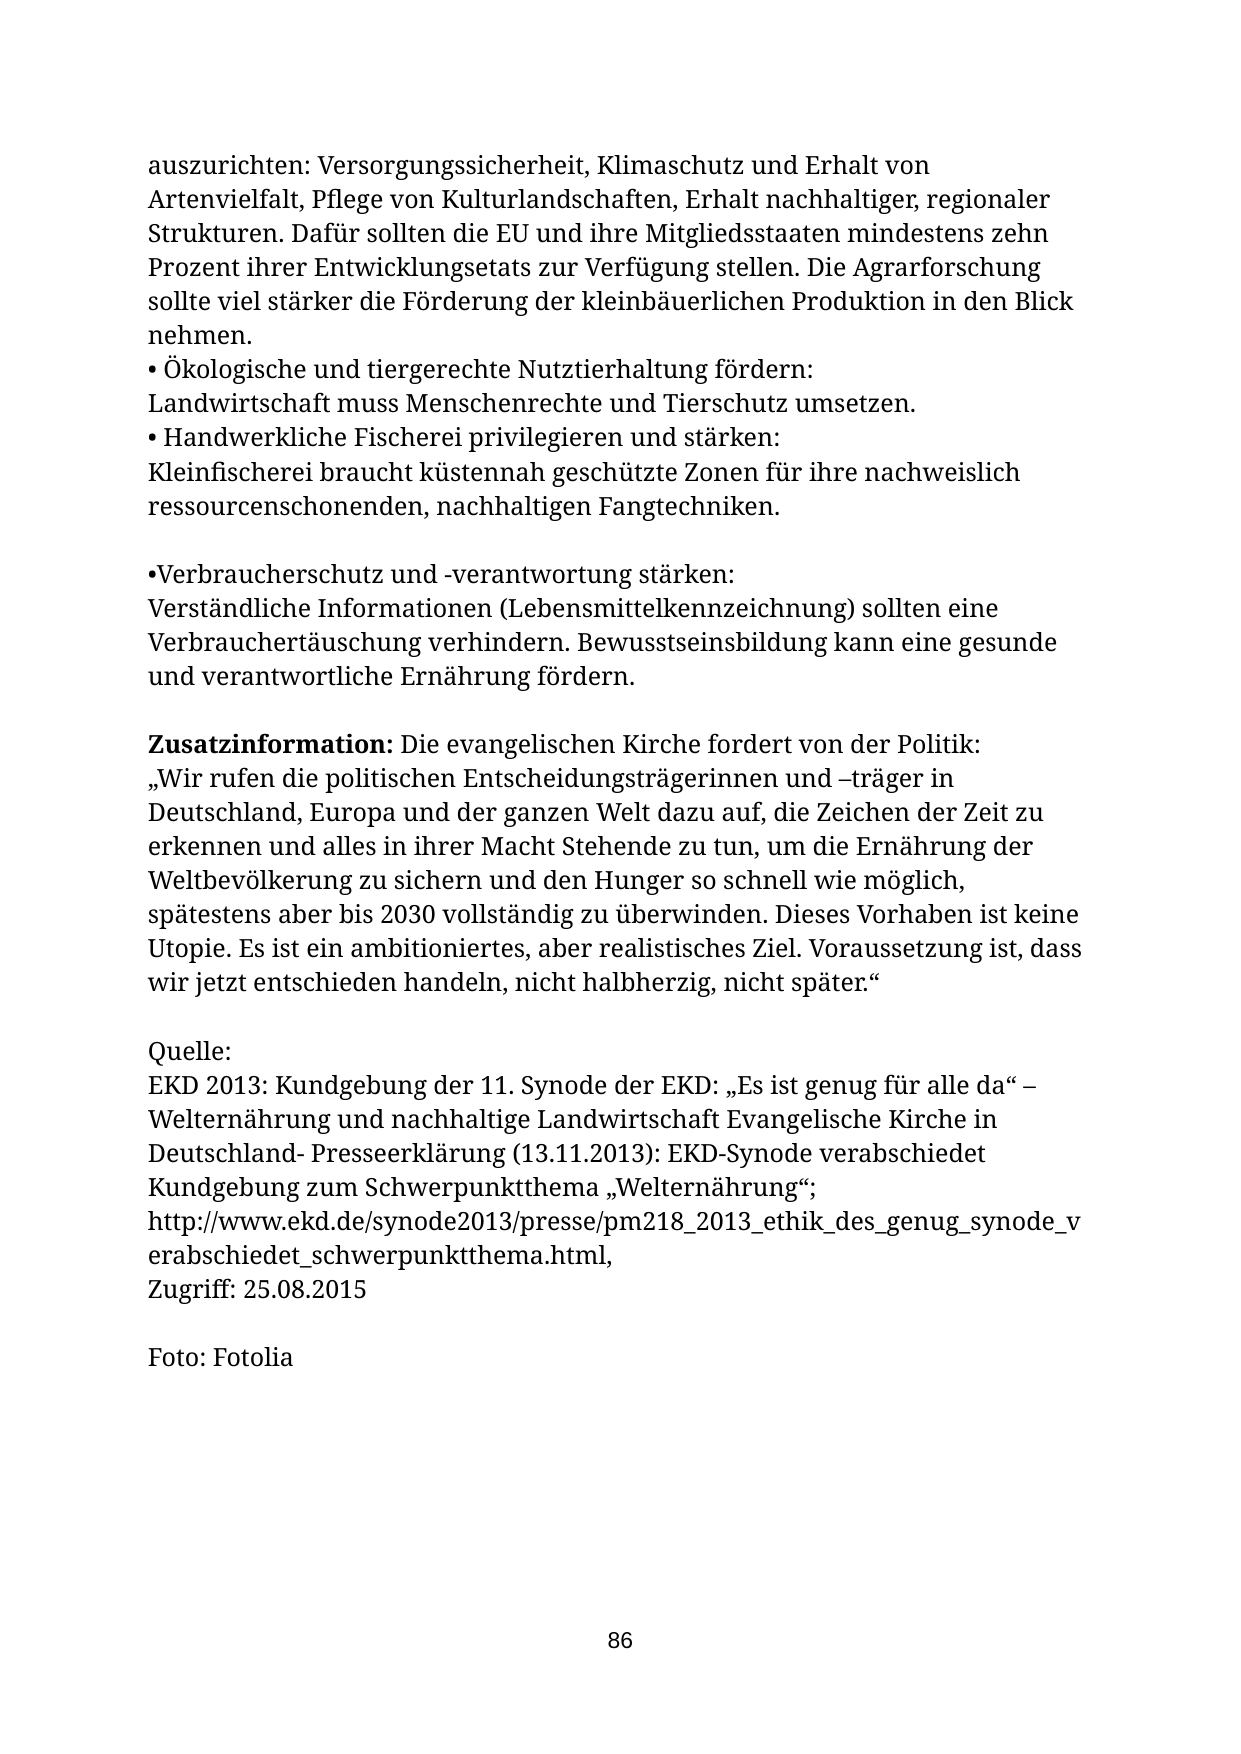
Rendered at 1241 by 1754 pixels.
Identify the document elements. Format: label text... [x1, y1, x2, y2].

text Landwirtschaft muss Menschenrechte und Tierschutz umsetzen. [148, 386, 1093, 420]
text auszurichten: Versorgungssicherheit, Klimaschutz und Erhalt von Artenvielfalt, Pflege von Kulturlandschaften, Erhalt nachhaltiger, regionaler Strukturen. Dafür sollten die EU und ihre Mitgliedsstaaten mindestens zehn Prozent ihrer Entwicklungsetats zur Verfügung stellen. Die Agrarforschung sollte viel stärker die Förderung der kleinbäuerlichen Produktion in den Blick nehmen. [148, 148, 1093, 352]
text • Ökologische und tiergerechte Nutztierhaltung fördern: [148, 352, 1093, 386]
text Verständliche Informationen (Lebensmittelkennzeichnung) sollten eine Verbrauchertäuschung verhindern. Bewusstseinsbildung kann eine gesunde und verantwortliche Ernährung fördern. [148, 590, 1093, 693]
text „Wir rufen die politischen Entscheidungsträgerinnen und –träger in Deutschland, Europa und der ganzen Welt dazu auf, die Zeichen der Zeit zu erkennen und alles in ihrer Macht Stehende zu tun, um die Ernährung der Weltbevölkerung zu sichern und den Hunger so schnell wie möglich, spätestens aber bis 2030 vollständig zu überwinden. Dieses Vorhaben ist keine Utopie. Es ist ein ambitioniertes, aber realistisches Ziel. Voraussetzung ist, dass wir jetzt entschieden handeln, nicht halbherzig, nicht später.“ [148, 761, 1093, 999]
text •Verbraucherschutz und -verantwortung stärken: [148, 556, 1093, 590]
text Zugriff: 25.08.2015 [148, 1272, 1093, 1306]
text Kleinfischerei braucht küstennah geschützte Zonen für ihre nachweislich ressourcenschonenden, nachhaltigen Fangtechniken. [148, 454, 1093, 522]
text Quelle: [148, 1033, 1093, 1067]
text Zusatzinformation: Die evangelischen Kirche fordert von der Politik: [148, 727, 1093, 761]
text • Handwerkliche Fischerei privilegieren und stärken: [148, 420, 1093, 454]
text Foto: Fotolia [148, 1340, 1093, 1374]
text EKD 2013: Kundgebung der 11. Synode der EKD: „Es ist genug für alle da“ – Welternährung und nachhaltige Landwirtschaft Evangelische Kirche in Deutschland- Presseerklärung (13.11.2013): EKD-Synode verabschiedet Kundgebung zum Schwerpunktthema „Welternährung“; http://www.ekd.de/synode2013/presse/pm218_2013_ethik_des_genug_synode_verabschiedet_schwerpunktthema.html, [148, 1067, 1093, 1272]
